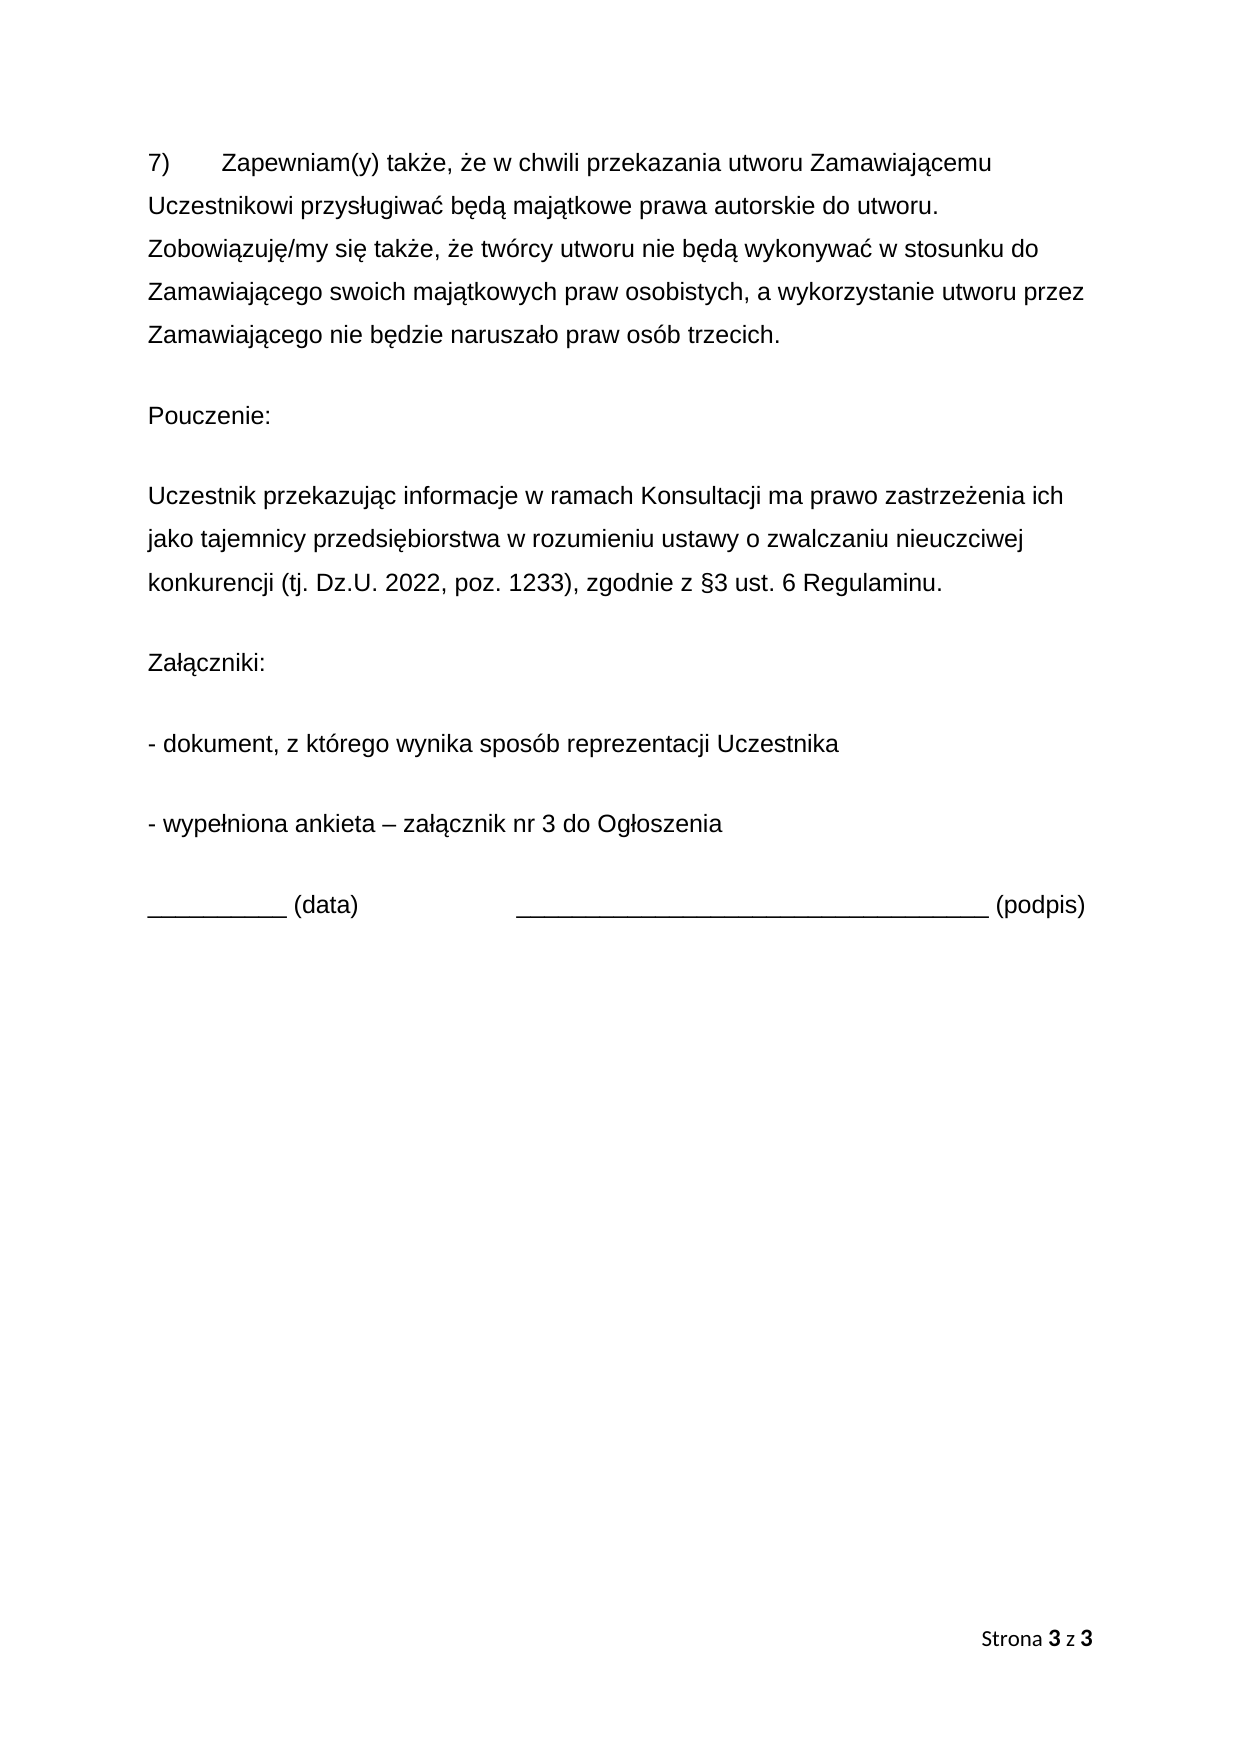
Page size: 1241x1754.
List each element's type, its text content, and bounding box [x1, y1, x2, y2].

text Załączniki: [148, 648, 1093, 677]
text - wypełniona ankieta – załącznik nr 3 do Ogłoszenia [148, 809, 1093, 838]
text Uczestnik przekazując informacje w ramach Konsultacji ma prawo zastrzeżenia ich jako tajemnicy przedsiębiorstwa w rozumieniu ustawy o zwalczaniu nieuczciwej konkurencji (tj. Dz.U. 2022, poz. 1233), zgodnie z §3 ust. 6 Regulaminu. [148, 481, 1093, 596]
text Pouczenie: [148, 401, 1093, 429]
text 7) Zapewniam(y) także, że w chwili przekazania utworu Zamawiającemu Uczestnikowi przysługiwać będą majątkowe prawa autorskie do utworu. Zobowiązuję/my się także, że twórcy utworu nie będą wykonywać w stosunku do Zamawiającego swoich majątkowych praw osobistych, a wykorzystanie utworu przez Zamawiającego nie będzie naruszało praw osób trzecich. [148, 148, 1093, 349]
text __________ (data) __________________________________ (podpis) [148, 890, 1093, 919]
text - dokument, z którego wynika sposób reprezentacji Uczestnika [148, 729, 1093, 758]
